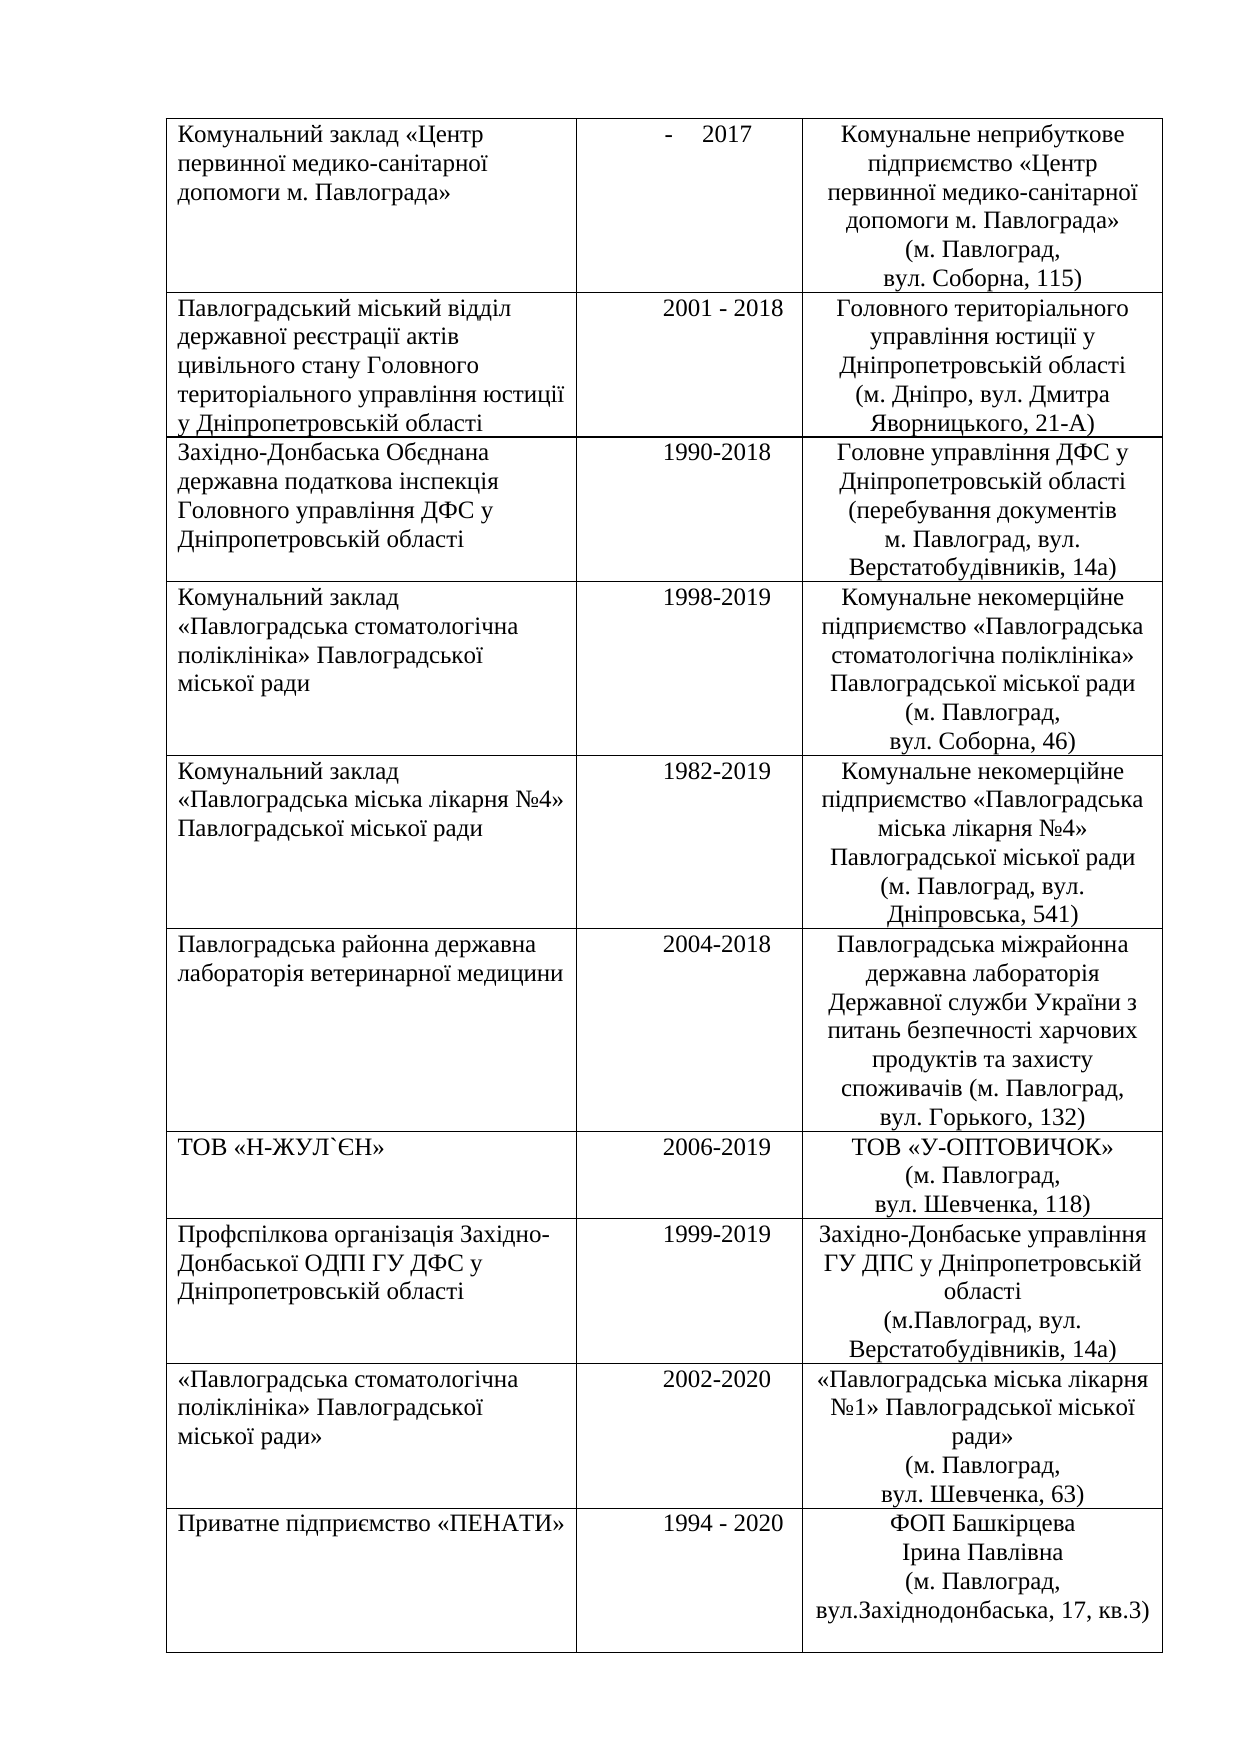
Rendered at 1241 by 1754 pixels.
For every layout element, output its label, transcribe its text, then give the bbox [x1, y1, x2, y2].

table_cell 1982-2019 [577, 756, 802, 928]
table_cell 1999-2019 [577, 1219, 802, 1363]
table_cell Павлоградська міжрайонна державна лабораторія Державної служби України з питань безпечності харчових продуктів та захисту споживачів (м. Павлоград, вул. Горького, 132) [803, 929, 1162, 1131]
table_cell Комунальний заклад «Павлоградська міська лікарня №4» Павлоградської міської ради [167, 756, 576, 928]
table_cell Західно-Донбаське управління ГУ ДПС у Дніпропетровській області (м.Павлоград, вул. Верстатобудівників, 14а) [803, 1219, 1162, 1363]
table_cell Павлоградський міський відділ державної реєстрації актів цивільного стану Головного територіального управління юстиції у Дніпропетровській області [167, 293, 576, 436]
table_cell Західно-Донбаська Обєднана державна податкова інспекція Головного управління ДФС у Дніпропетровській області [167, 438, 576, 581]
table_cell ФОП Башкірцева Ірина Павлівна (м. Павлоград, вул.Західнодонбаська, 17, кв.3) [803, 1509, 1162, 1652]
table_cell «Павлоградська міська лікарня №1» Павлоградської міської ради» (м. Павлоград, вул. Шевченка, 63) [803, 1364, 1162, 1507]
table_cell Профспілкова організація Західно-Донбаської ОДПІ ГУ ДФС у Дніпропетровській області [167, 1219, 576, 1363]
table_cell ТОВ «У-ОПТОВИЧОК» (м. Павлоград, вул. Шевченка, 118) [803, 1132, 1162, 1218]
table_cell 2002-2020 [577, 1364, 802, 1507]
table_cell Комунальний заклад «Центр первинної медико-санітарної допомоги м. Павлограда» [167, 119, 576, 292]
table_cell Головне управління ДФС у Дніпропетровській області (перебування документів м. Павлоград, вул. Верстатобудівників, 14а) [803, 438, 1162, 581]
table_cell 1990-2018 [577, 438, 802, 581]
table_cell Головного територіального управління юстиції у Дніпропетровській області (м. Дніпро, вул. Дмитра Яворницького, 21-А) [803, 293, 1162, 436]
table_cell 2006-2019 [577, 1132, 802, 1218]
table_cell Комунальне неприбуткове підприємство «Центр первинної медико-санітарної допомоги м. Павлограда» (м. Павлоград, вул. Соборна, 115) [803, 119, 1162, 292]
table_cell Павлоградська районна державна лабораторія ветеринарної медицини [167, 929, 576, 1131]
table_cell Приватне підприємство «ПЕНАТИ» [167, 1509, 576, 1652]
table_cell ТОВ «Н-ЖУЛ`ЄН» [167, 1132, 576, 1218]
table_cell 2017 [577, 119, 802, 292]
table_cell Комунальне некомерційне підприємство «Павлоградська міська лікарня №4» Павлоградської міської ради (м. Павлоград, вул. Дніпровська, 541) [803, 756, 1162, 928]
table_cell «Павлоградська стоматологічна поліклініка» Павлоградської міської ради» [167, 1364, 576, 1507]
table_cell 2001 - 2018 [577, 293, 802, 436]
table_cell 1998-2019 [577, 582, 802, 755]
table_cell Комунальне некомерційне підприємство «Павлоградська стоматологічна поліклініка» Павлоградської міської ради (м. Павлоград, вул. Соборна, 46) [803, 582, 1162, 755]
table_cell 2004-2018 [577, 929, 802, 1131]
table_cell 1994 - 2020 [577, 1509, 802, 1652]
table_cell Комунальний заклад «Павлоградська стоматологічна поліклініка» Павлоградської міської ради [167, 582, 576, 755]
